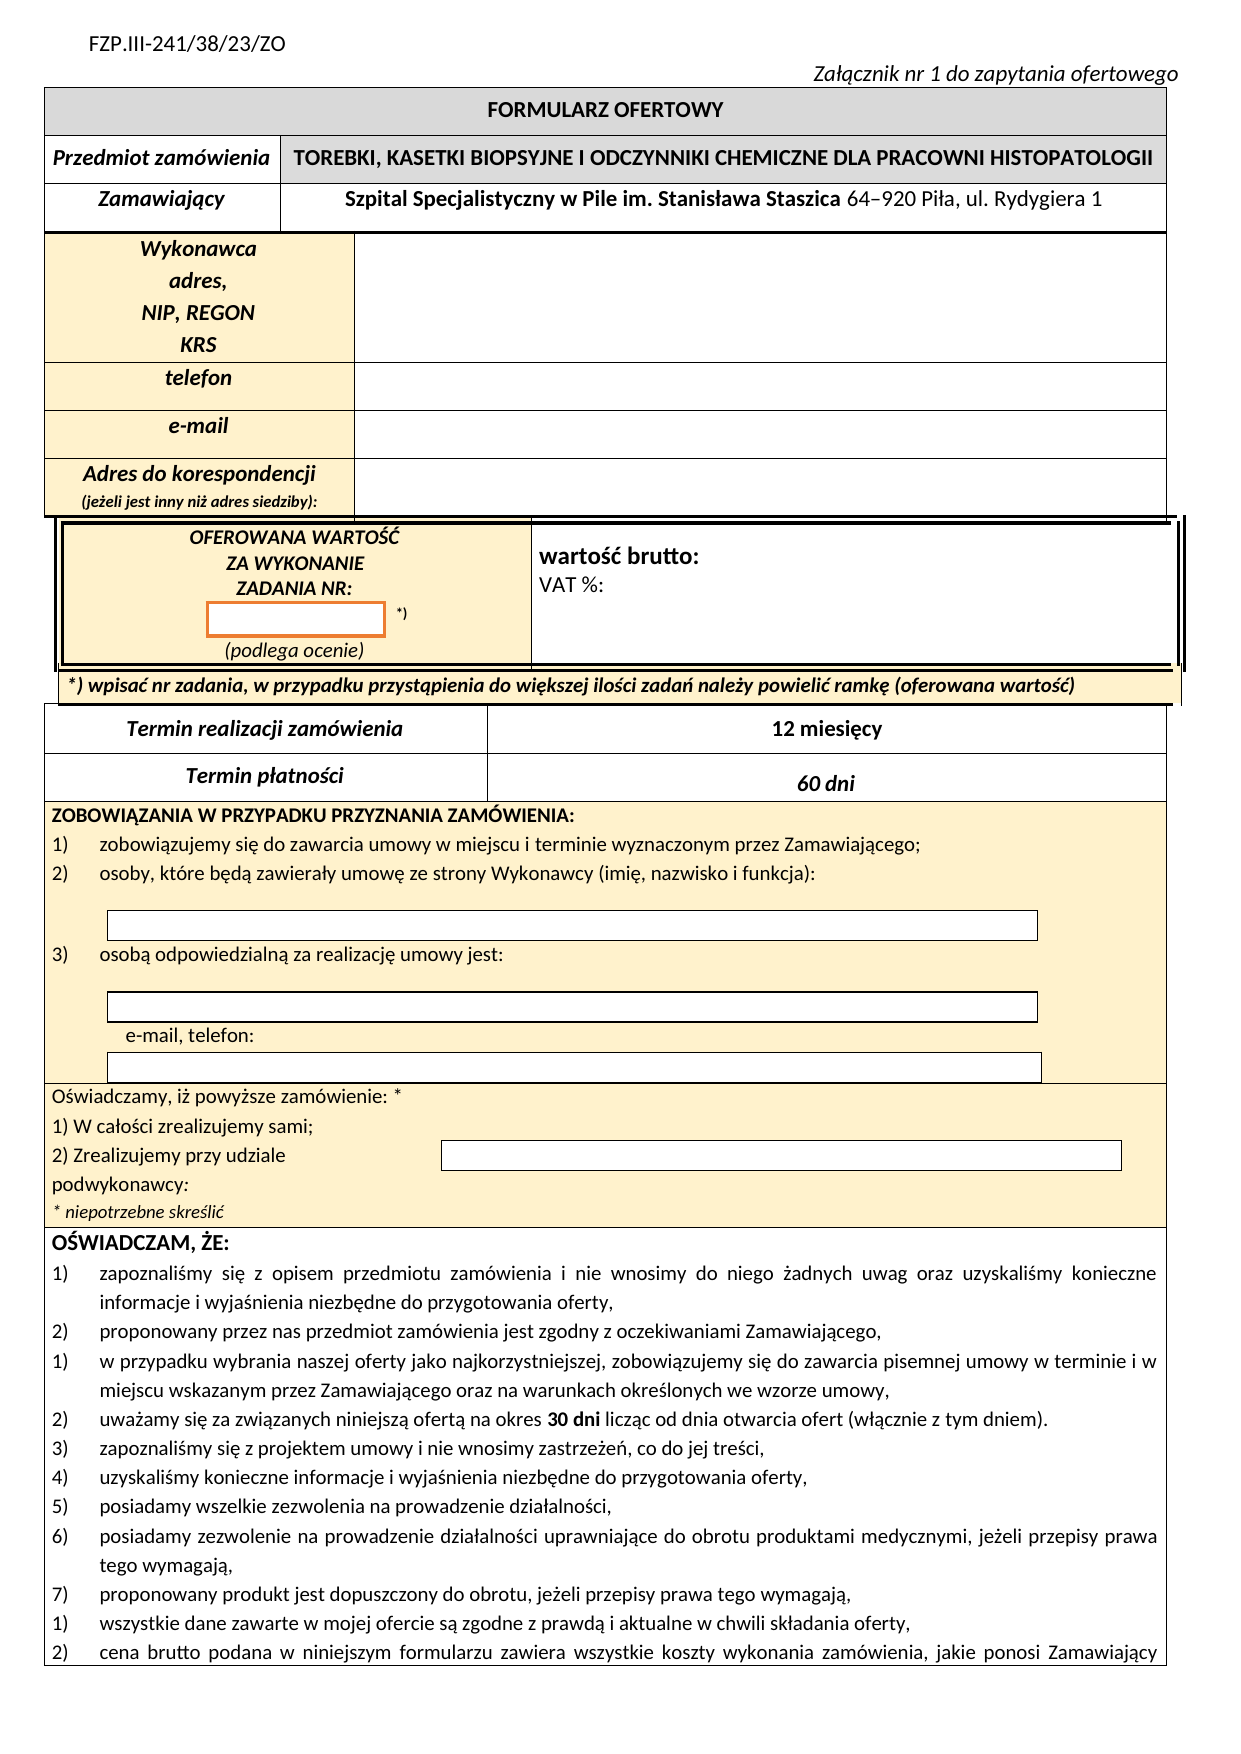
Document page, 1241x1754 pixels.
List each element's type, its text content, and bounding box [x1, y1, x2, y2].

table_cell ZOBOWIĄZANIA W PRZYPADKU PRZYZNANIA ZAMÓWIENIA: zobowiązujemy się do zawarcia umowy w miejscu i terminie wyznaczonym przez Zamawiającego; osoby, które będą zawierały umowę ze strony Wykonawcy (imię, nazwisko i funkcja): osobą odpowiedzialną za realizację umowy jest: e-mail, telefon: [45, 802, 1166, 1083]
table_cell TOREBKI, KASETKI BIOPSYJNE I ODCZYNNIKI CHEMICZNE DLA PRACOWNI HISTOPATOLOGII [281, 136, 1166, 183]
table_cell OFEROWANA WARTOŚĆ ZA WYKONANIE ZADANIA NR: (podlega ocenie) [64, 525, 531, 663]
table_cell [355, 411, 1166, 458]
table_cell Przedmiot zamówienia [45, 136, 280, 183]
table_cell Wykonawca adres, NIP, REGON KRS [45, 234, 354, 362]
table_cell [355, 234, 1166, 362]
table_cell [45, 1228, 1166, 1665]
table_cell Adres do korespondencji (jeżeli jest inny niż adres siedziby): [45, 459, 354, 515]
table_cell Zamawiający [45, 184, 280, 231]
table_cell telefon [45, 363, 354, 410]
table_cell Oświadczamy, iż powyższe zamówienie: * 1) W całości zrealizujemy sami; 2) Zrealizujemy przy udziale podwykonawcy: * niepotrzebne skreślić [45, 1084, 1166, 1227]
table_cell Termin realizacji zamówienia [45, 704, 487, 753]
table_cell [355, 363, 1166, 410]
table_cell wartość brutto: VAT %: [532, 515, 1181, 663]
table_cell Szpital Specjalistyczny w Pile im. Stanisława Staszica 64–920 Piła, ul. Rydygiera 1 [281, 184, 1166, 231]
table_cell *) wpisać nr zadania, w przypadku przystąpienia do większej ilości zadań należy powielić ramkę (oferowana wartość) [59, 663, 1181, 703]
table_cell e-mail [45, 411, 354, 458]
text Załącznik nr 1 do zapytania ofertowego [89, 59, 1181, 87]
table_cell 12 miesięcy [488, 706, 1166, 753]
table_header FORMULARZ OFERTOWY [45, 88, 1166, 135]
table_cell [355, 459, 1166, 515]
table_cell OFEROWANA WARTOŚĆ ZA WYKONANIE ZADANIA NR: (podlega ocenie) [59, 518, 354, 663]
table_cell Termin płatności [45, 754, 487, 801]
table_cell 60 dni [488, 754, 1166, 801]
